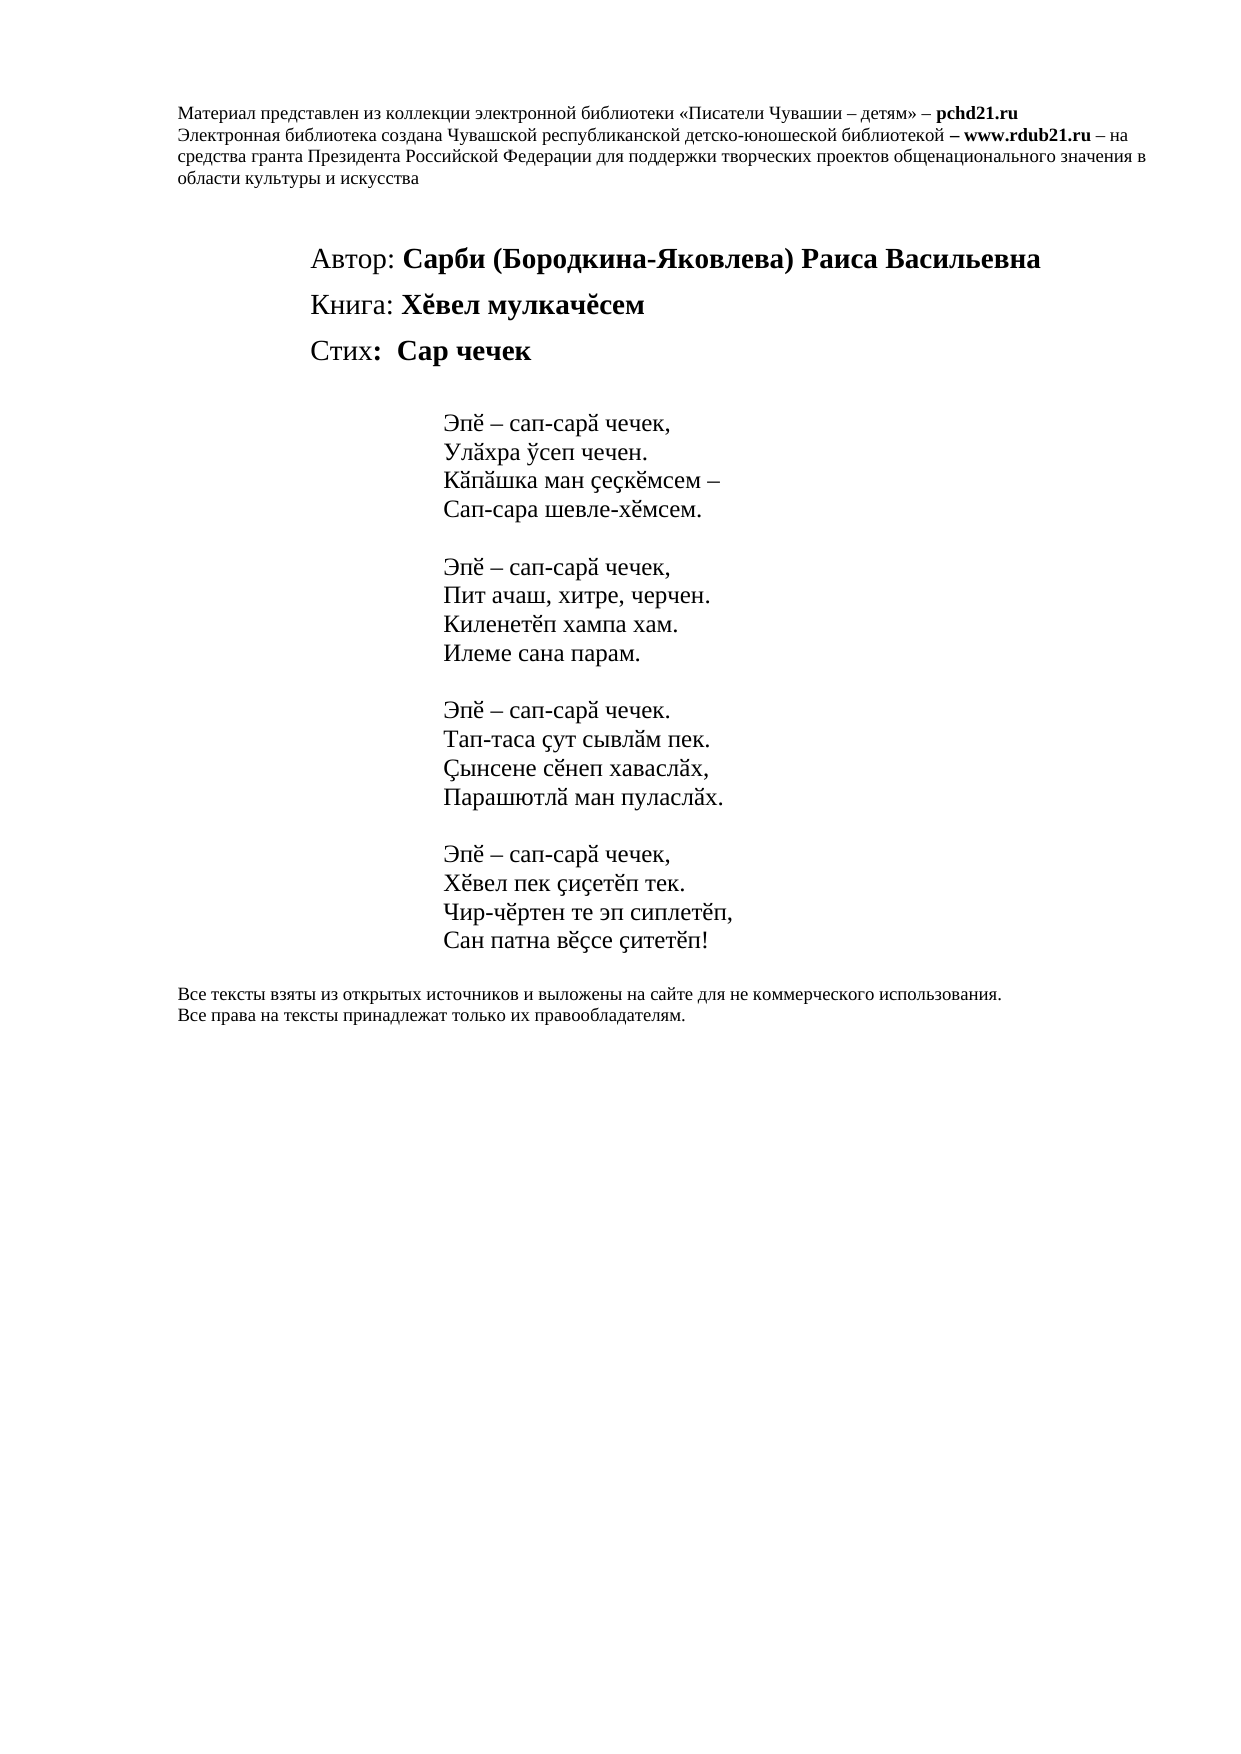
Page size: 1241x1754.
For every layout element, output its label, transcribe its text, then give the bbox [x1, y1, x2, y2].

text Материал представлен из коллекции электронной библиотеки «Писатели Чувашии – детям» – pchd21.ru [177, 102, 1181, 123]
text Илеме сана парам. [177, 638, 1181, 667]
text Парашютлӑ ман пуласлӑх. [177, 782, 1181, 810]
text Сан патна вӗҫсе ҫитетӗп! [177, 925, 1181, 954]
text Киленетӗп хампа хам. [177, 609, 1181, 638]
text Эпӗ – сап-сарӑ чечек, [177, 839, 1181, 868]
text Çынсене сӗнеп хаваслӑх, [177, 753, 1181, 782]
text Улӑхра ўсеп чечен. [177, 437, 1181, 465]
text Хӗвел пек ҫиҫетӗп тек. [177, 868, 1181, 897]
text Тап-таса ҫут сывлӑм пек. [177, 724, 1181, 753]
text Эпӗ – сап-сарӑ чечек, [177, 408, 1181, 437]
text Эпӗ – сап-сарӑ чечек, [177, 552, 1181, 580]
text Кӑпӑшка ман ҫеҫкӗмсем – [177, 465, 1181, 494]
text Эпӗ – сап-сарӑ чечек. [177, 695, 1181, 724]
text Автор: Сарби (Бородкина-Яковлева) Раиса Васильевна [310, 241, 1181, 274]
text Чир-чӗртен те эп сиплетӗп, [177, 897, 1181, 925]
text Пит ачаш, хитре, черчен. [177, 580, 1181, 609]
text Все тексты взяты из открытых источников и выложены на сайте для не коммерческого использования. Все права на тексты принадлежат только их правообладателям. [177, 983, 1181, 1026]
text Книга: Хĕвел мулкачĕсем [310, 287, 1181, 321]
text Стих: Сар чечек [310, 333, 1181, 367]
text Сап-сара шевле-хӗмсем. [177, 494, 1181, 523]
text Электронная библиотека создана Чувашской республиканской детско-юношеской библиотекой – www.rdub21.ru – на средства гранта Президента Российской Федерации для поддержки творческих проектов общенационального значения в области культуры и искусства [177, 123, 1181, 188]
